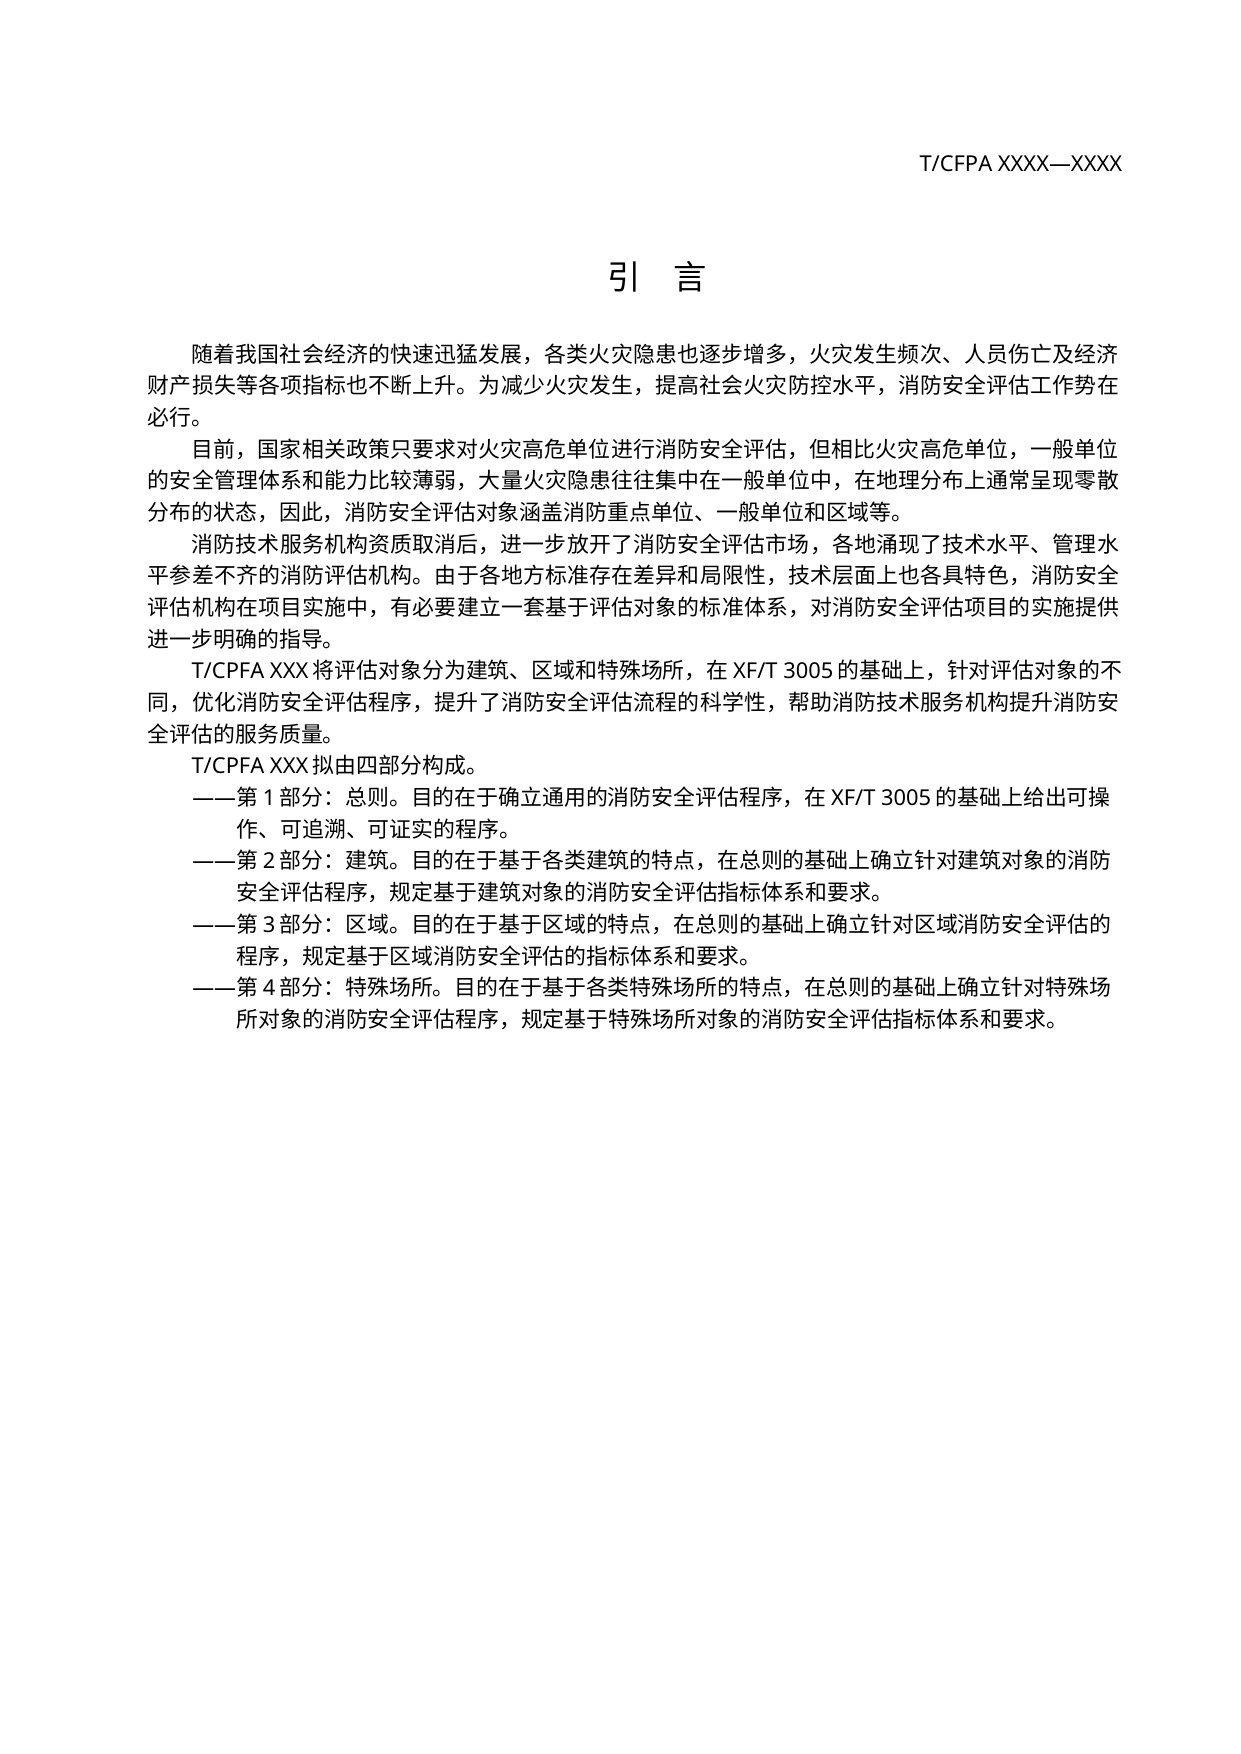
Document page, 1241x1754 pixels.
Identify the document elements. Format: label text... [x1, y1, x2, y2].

text 消防技术服务机构资质取消后，进一步放开了消防安全评估市场，各地涌现了技术水平、管理水平参差不齐的消防评估机构。由于各地方标准存在差异和局限性，技术层面上也各具特色，消防安全评估机构在项目实施中，有必要建立一套基于评估对象的标准体系，对消防安全评估项目的实施提供进一步明确的指导。 [148, 527, 1122, 653]
text 引言 [148, 251, 1122, 299]
text 第2部分：建筑。目的在于基于各类建筑的特点，在总则的基础上确立针对建筑对象的消防安全评估程序，规定基于建筑对象的消防安全评估指标体系和要求。 [192, 843, 1122, 907]
text T/CPFA XXX拟由四部分构成。 [148, 748, 1122, 780]
text 第3部分：区域。目的在于基于区域的特点，在总则的基础上确立针对区域消防安全评估的程序，规定基于区域消防安全评估的指标体系和要求。 [192, 907, 1122, 970]
text 第1部分：总则。目的在于确立通用的消防安全评估程序，在XF/T 3005的基础上给出可操作、可追溯、可证实的程序。 [192, 780, 1122, 843]
text 随着我国社会经济的快速迅猛发展，各类火灾隐患也逐步增多，火灾发生频次、人员伤亡及经济财产损失等各项指标也不断上升。为减少火灾发生，提高社会火灾防控水平，消防安全评估工作势在必行。 [148, 337, 1122, 432]
text T/CPFA XXX将评估对象分为建筑、区域和特殊场所，在XF/T 3005的基础上，针对评估对象的不同，优化消防安全评估程序，提升了消防安全评估流程的科学性，帮助消防技术服务机构提升消防安全评估的服务质量。 [148, 653, 1122, 748]
text 目前，国家相关政策只要求对火灾高危单位进行消防安全评估，但相比火灾高危单位，一般单位的安全管理体系和能力比较薄弱，大量火灾隐患往往集中在一般单位中，在地理分布上通常呈现零散分布的状态，因此，消防安全评估对象涵盖消防重点单位、一般单位和区域等。 [148, 432, 1122, 527]
text 第4部分：特殊场所。目的在于基于各类特殊场所的特点，在总则的基础上确立针对特殊场所对象的消防安全评估程序，规定基于特殊场所对象的消防安全评估指标体系和要求。 [192, 970, 1122, 1034]
